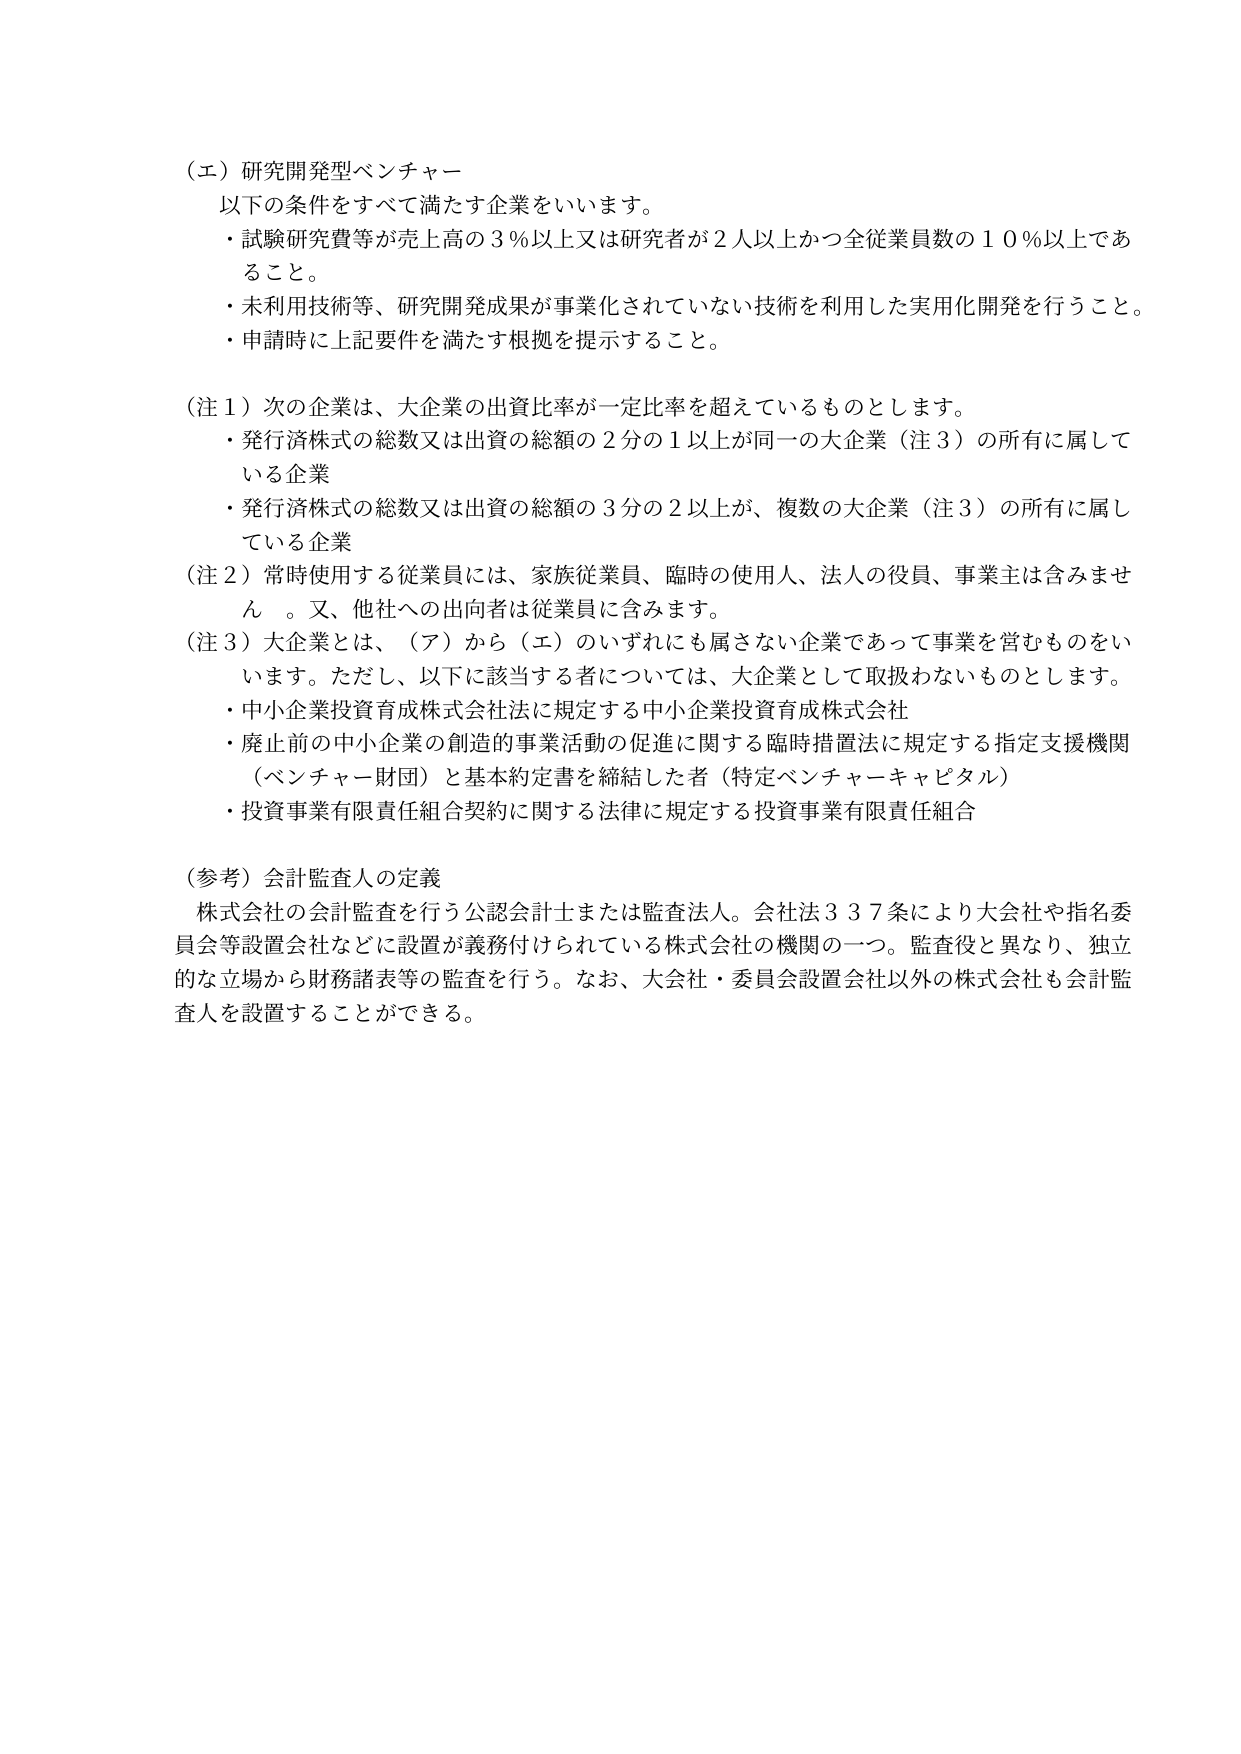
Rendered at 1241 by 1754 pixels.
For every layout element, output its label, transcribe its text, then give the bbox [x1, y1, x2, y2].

text ・発行済株式の総数又は出資の総額の２分の１以上が同一の大企業（注３）の所有に属している企業 [219, 423, 1133, 490]
text （注３）大企業とは、（ア）から（エ）のいずれにも属さない企業であって事業を営むものをいいます。ただし、以下に該当する者については、大企業として取扱わないものとします。 [174, 624, 1133, 692]
text ・試験研究費等が売上高の３％以上又は研究者が２人以上かつ全従業員数の１０％以上であること。 [219, 221, 1133, 288]
text （参考）会計監査人の定義 [107, 860, 1133, 894]
text ・投資事業有限責任組合契約に関する法律に規定する投資事業有限責任組合 [219, 793, 1133, 826]
text ・廃止前の中小企業の創造的事業活動の促進に関する臨時措置法に規定する指定支援機関（ベンチャー財団）と基本約定書を締結した者（特定ベンチャーキャピタル） [219, 726, 1133, 793]
text ・申請時に上記要件を満たす根拠を提示すること。 [173, 322, 1133, 355]
text （注２）常時使用する従業員には、家族従業員、臨時の使用人、法人の役員、事業主は含みません。又、他社への出向者は従業員に含みます。 [174, 557, 1133, 624]
text ・中小企業投資育成株式会社法に規定する中小企業投資育成株式会社 [219, 692, 1133, 726]
text 以下の条件をすべて満たす企業をいいます。 [173, 187, 1133, 221]
text （注１）次の企業は、大企業の出資比率が一定比率を超えているものとします。 [173, 389, 1133, 423]
text 株式会社の会計監査を行う公認会計士または監査法人。会社法３３７条により大会社や指名委員会等設置会社などに設置が義務付けられている株式会社の機関の一つ。監査役と異なり、独立的な立場から財務諸表等の監査を行う。なお、大会社・委員会設置会社以外の株式会社も会計監査人を設置することができる。 [174, 894, 1133, 1028]
text （エ）研究開発型ベンチャー [173, 153, 1133, 187]
text ・未利用技術等、研究開発成果が事業化されていない技術を利用した実用化開発を行うこと。 [219, 288, 1133, 322]
text ・発行済株式の総数又は出資の総額の３分の２以上が、複数の大企業（注３）の所有に属している企業 [219, 490, 1133, 557]
